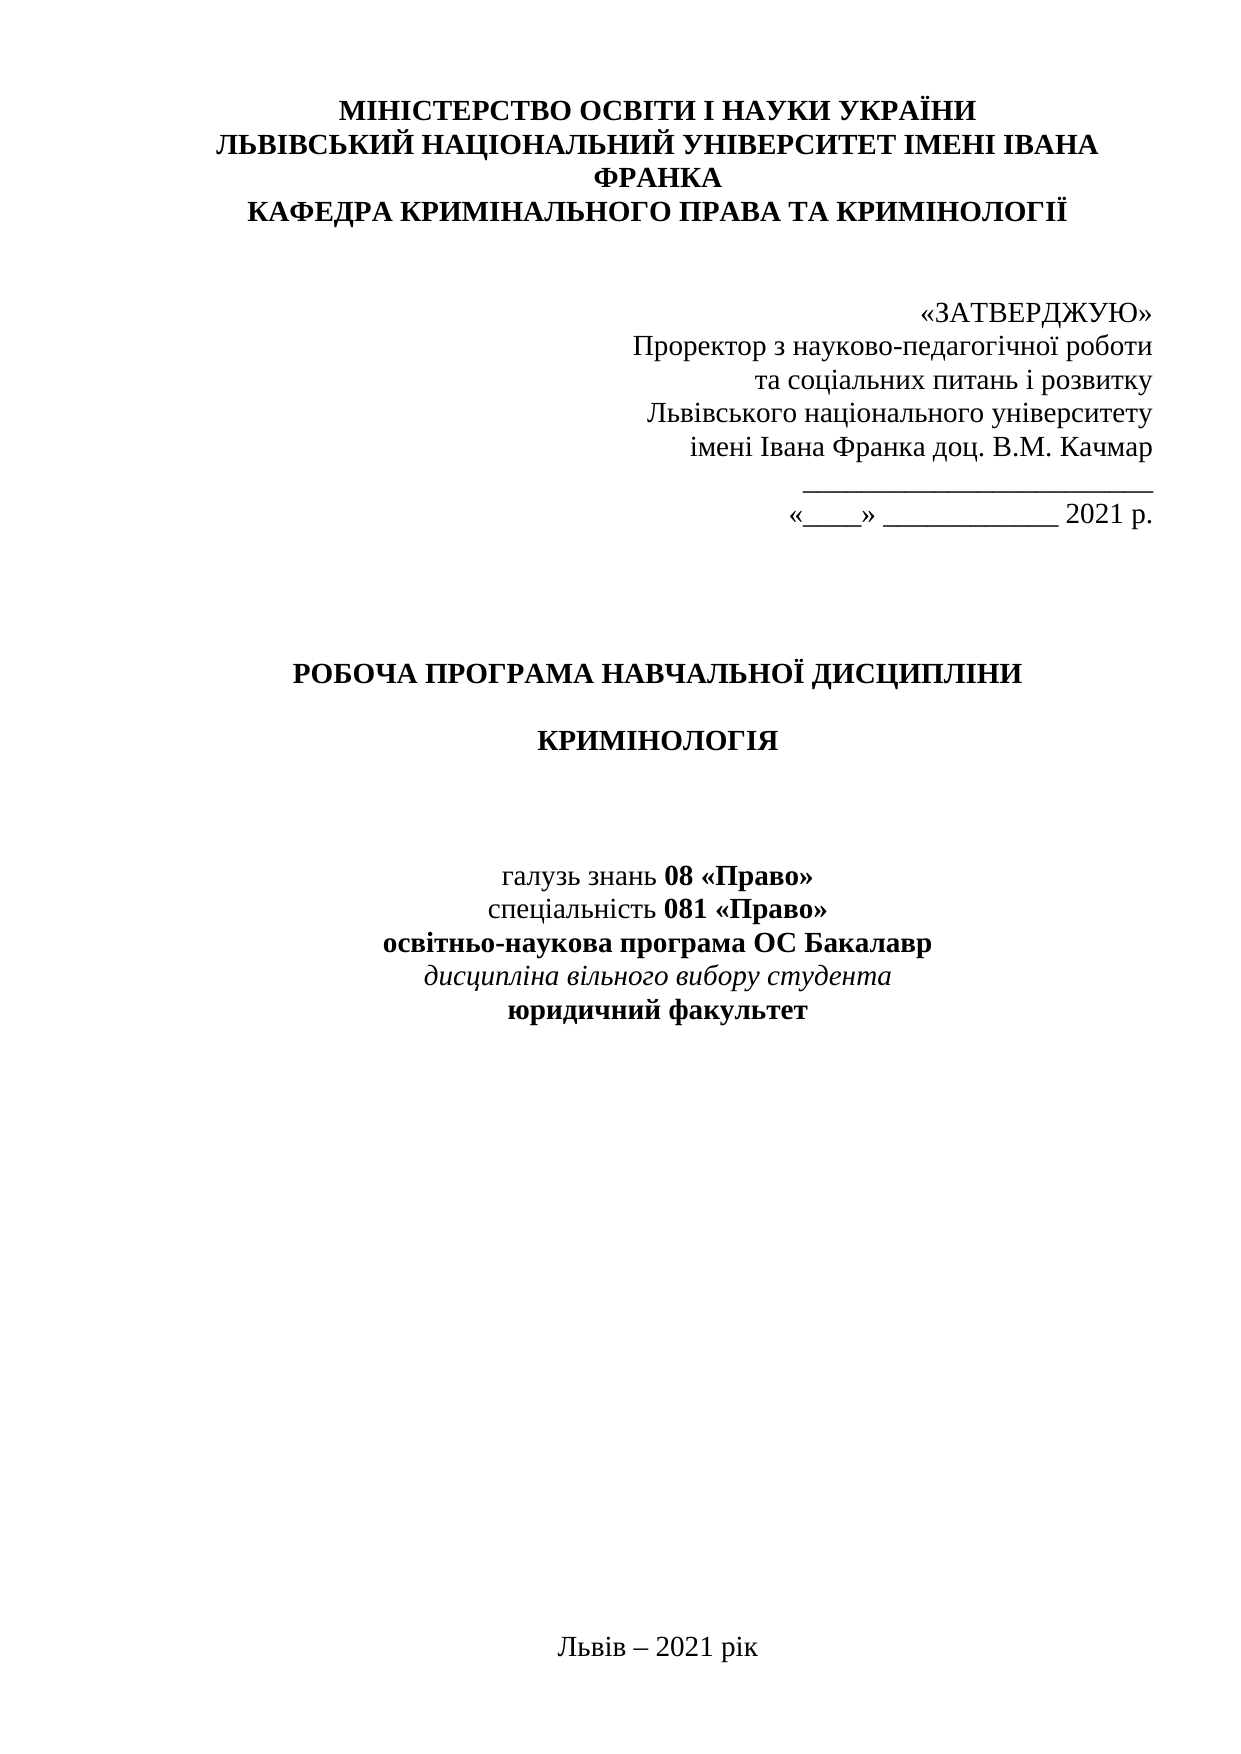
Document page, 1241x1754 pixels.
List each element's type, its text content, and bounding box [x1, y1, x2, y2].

text Львівський національний університет імені Івана Франка [162, 127, 1153, 194]
text імені Івана Франка доц. В.М. Качмар [162, 429, 1153, 462]
text Міністерство освіти і науки України [162, 93, 1153, 127]
text Проректор з науково-педагогічної роботи [162, 328, 1153, 362]
text «ЗАТВЕРДЖУЮ» [162, 295, 1153, 328]
text та соціальних питань і розвитку [162, 362, 1153, 395]
text РОБОЧА ПРОГРАМА НАВЧАЛЬНОЇ ДИСЦИПЛІНИ [162, 656, 1153, 690]
text Кафедра кримінального права та кримінології [162, 194, 1153, 228]
text юридичний факультет [162, 992, 1153, 1025]
text КРИМІНОЛОГІЯ [162, 723, 1153, 757]
text Львівського національного університету [162, 395, 1153, 429]
text галузь знань 08 «Право» [162, 858, 1153, 891]
text освітньо-наукова програма ОС Бакалавр [162, 925, 1153, 958]
text ________________________ [162, 462, 1153, 496]
text Львів – 2021 рік [162, 1629, 1153, 1663]
text спеціальність 081 «Правo» [162, 891, 1153, 925]
text дисципліна вільного вибору студента [162, 958, 1153, 992]
text «____» ____________ 2021 р. [162, 496, 1153, 529]
